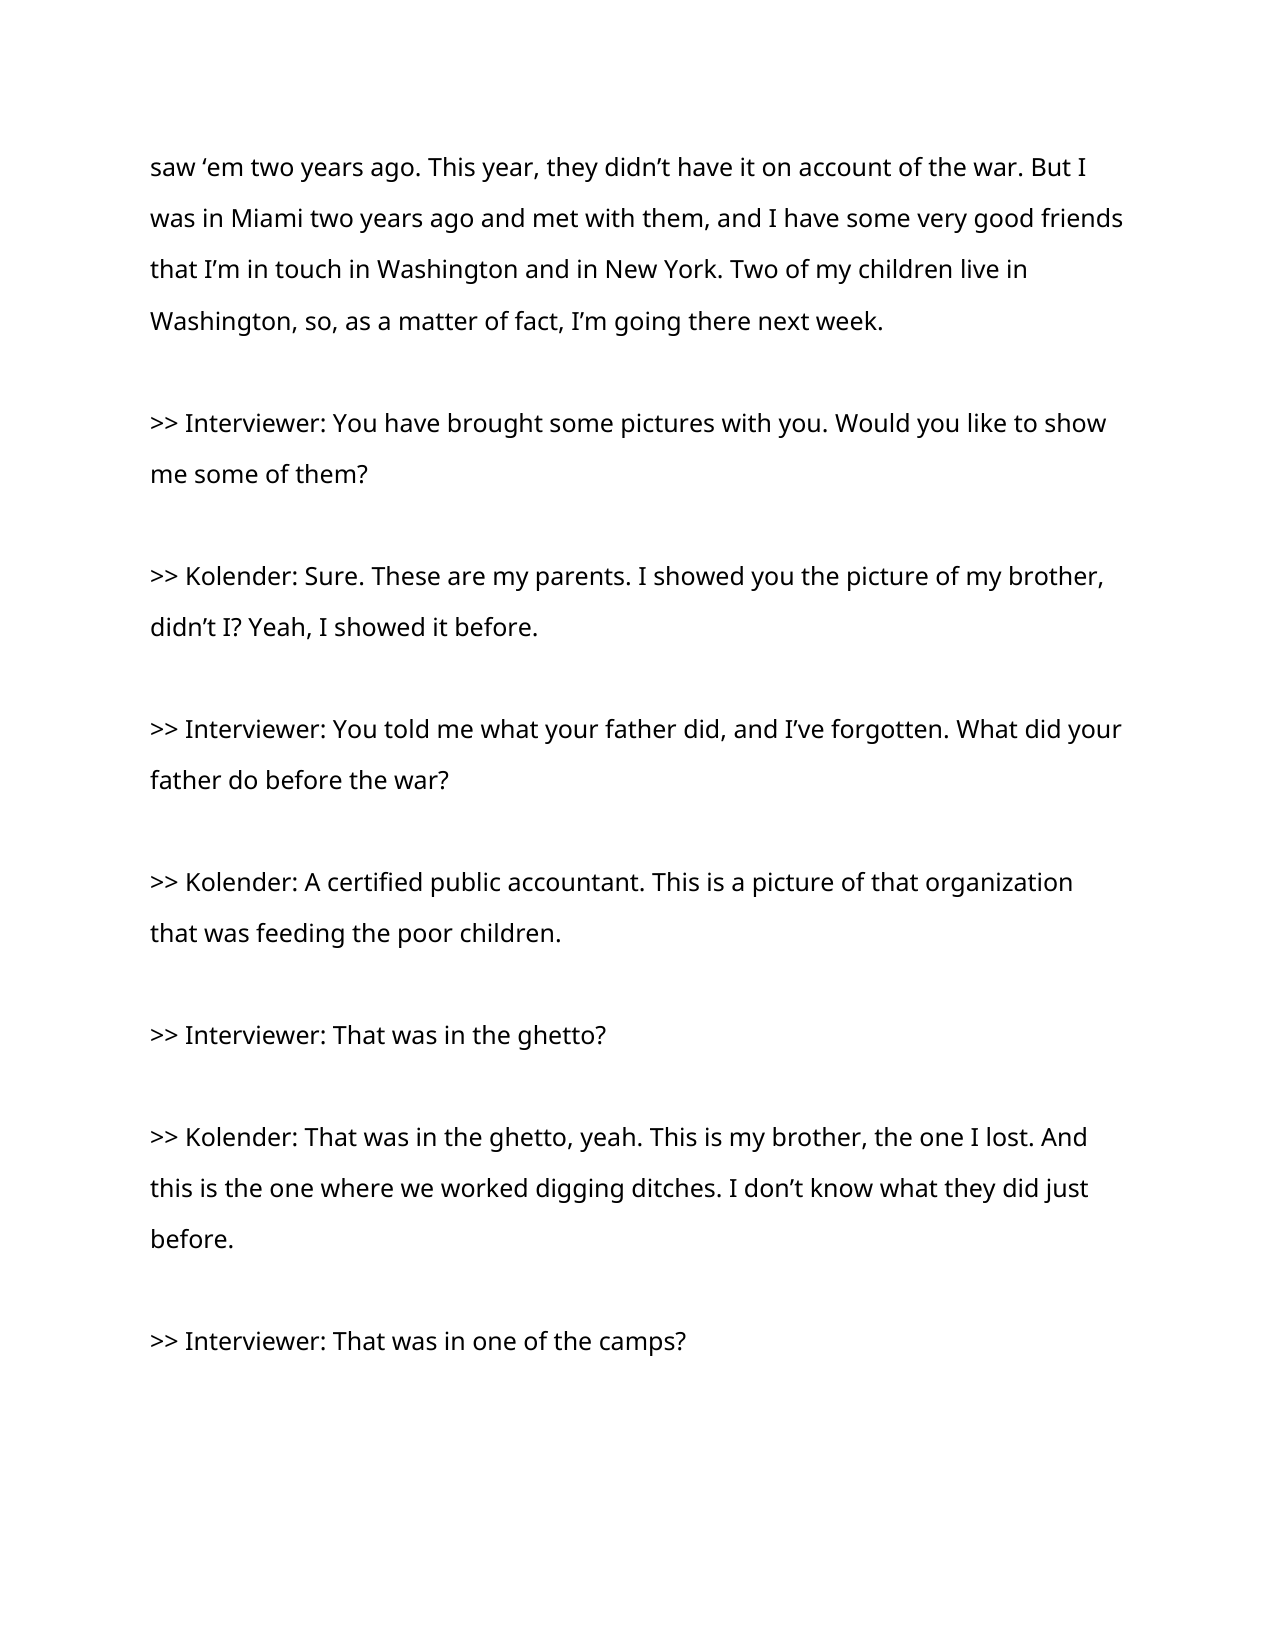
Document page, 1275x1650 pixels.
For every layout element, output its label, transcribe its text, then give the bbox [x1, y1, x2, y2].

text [150, 150, 1125, 337]
text >> Interviewer: You have brought some pictures with you. Would you like to show me some of them? [150, 405, 1125, 490]
text >> Interviewer: You told me what your father did, and I’ve forgotten. What did your father do before the war? [150, 711, 1125, 797]
text >> Interviewer: That was in one of the camps? [150, 1324, 1125, 1358]
text >> Kolender: That was in the ghetto, yeah. This is my brother, the one I lost. And this is the one where we worked digging ditches. I don’t know what they did just before. [150, 1120, 1125, 1256]
text >> Interviewer: That was in the ghetto? [150, 1018, 1125, 1052]
text >> Kolender: A certified public accountant. This is a picture of that organization that was feeding the poor children. [150, 864, 1125, 950]
text >> Kolender: Sure. These are my parents. I showed you the picture of my brother, didn’t I? Yeah, I showed it before. [150, 558, 1125, 643]
